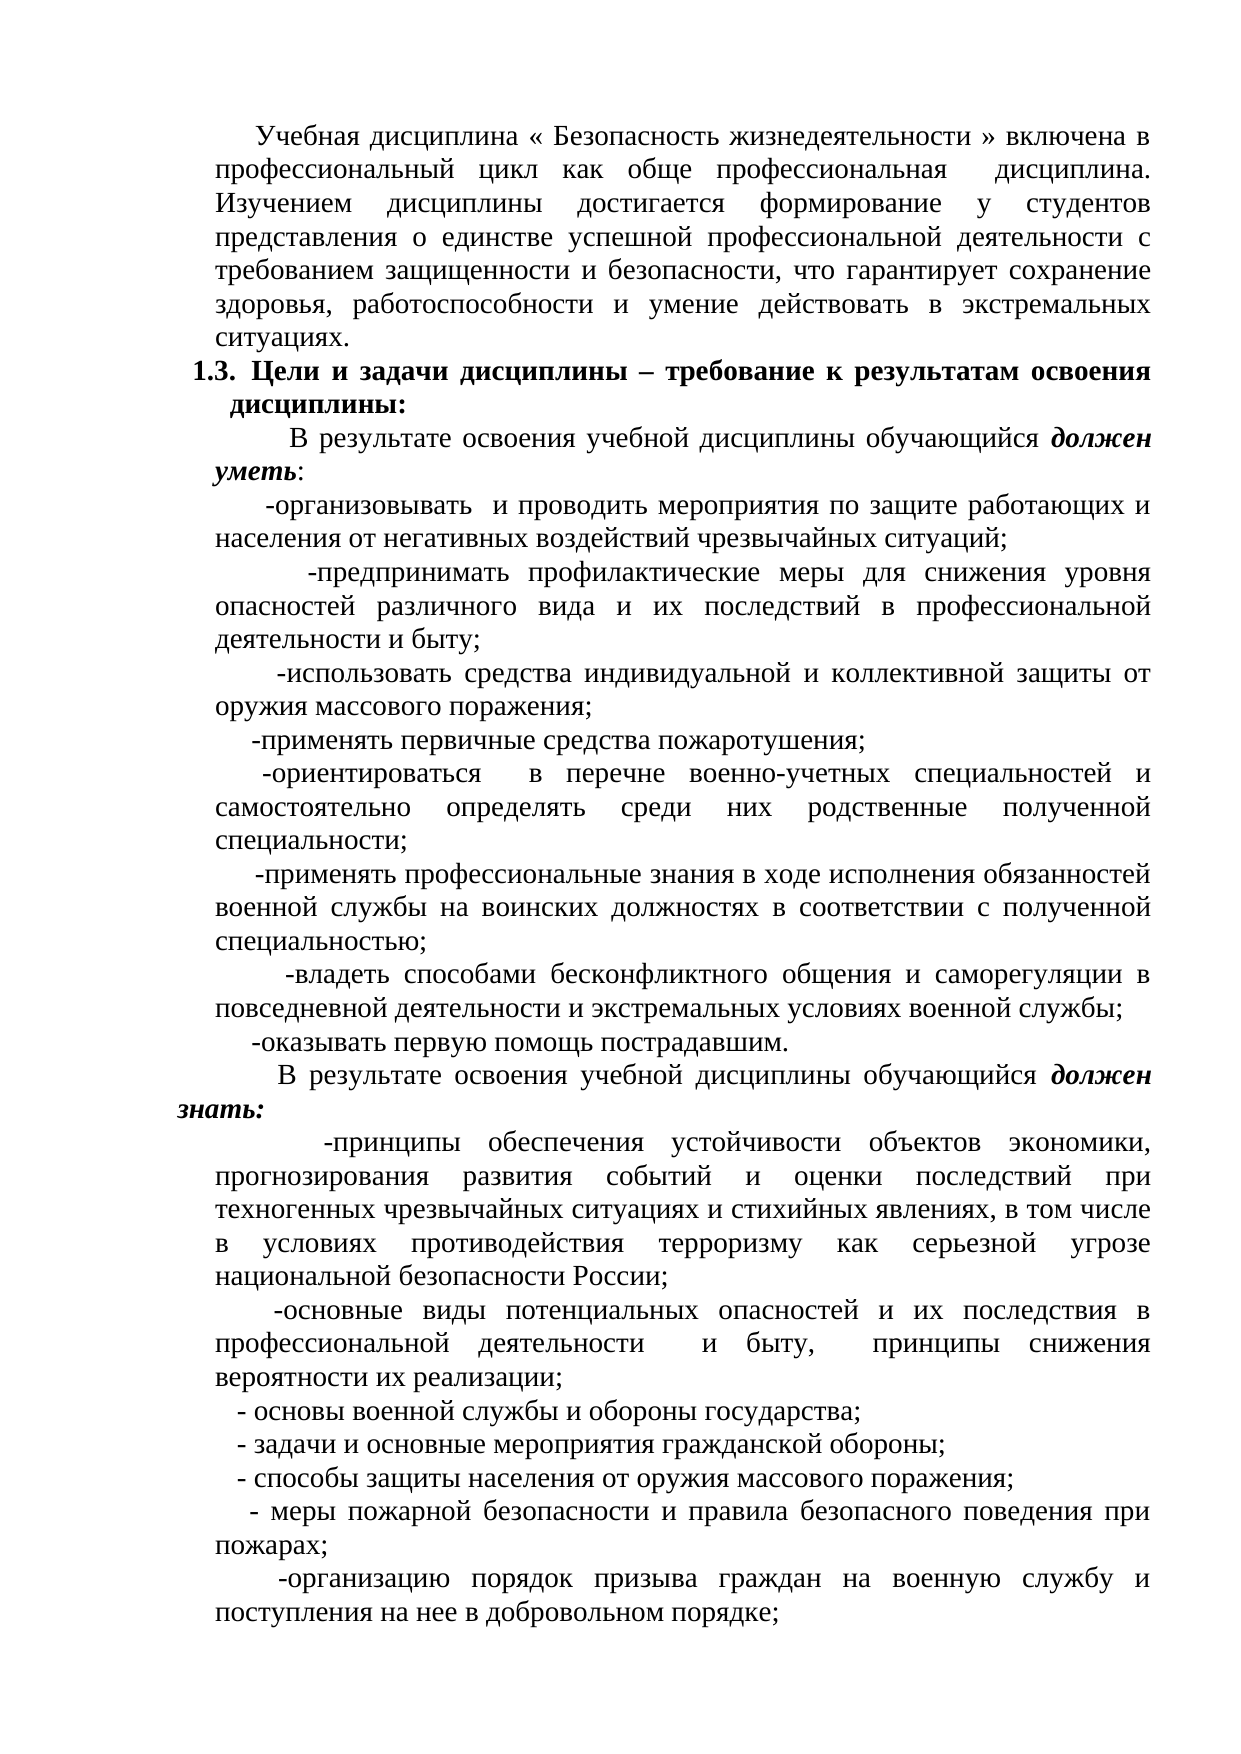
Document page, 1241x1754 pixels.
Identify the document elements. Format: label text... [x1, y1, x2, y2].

text -основные виды потенциальных опасностей и их последствия в профессиональной деятельности и быту, принципы снижения вероятности их реализации; [215, 1292, 1152, 1393]
text В результате освоения учебной дисциплины обучающийся должен уметь: [215, 420, 1152, 487]
text -применять первичные средства пожаротушения; [215, 722, 1152, 755]
text -предпринимать профилактические меры для снижения уровня опасностей различного вида и их последствий в профессиональной деятельности и быту; [215, 554, 1152, 655]
text - задачи и основные мероприятия гражданской обороны; [215, 1426, 1152, 1460]
text -организовывать и проводить мероприятия по защите работающих и населения от негативных воздействий чрезвычайных ситуаций; [215, 487, 1152, 554]
text - основы военной службы и обороны государства; [215, 1393, 1152, 1426]
text -ориентироваться в перечне военно-учетных специальностей и самостоятельно определять среди них родственные полученной специальности; [215, 755, 1152, 856]
text -владеть способами бесконфликтного общения и саморегуляции в повседневной деятельности и экстремальных условиях военной службы; [215, 957, 1152, 1024]
text В результате освоения учебной дисциплины обучающийся должен знать: [177, 1057, 1152, 1124]
text -применять профессиональные знания в ходе исполнения обязанностей военной службы на воинских должностях в соответствии с полученной специальностью; [215, 856, 1152, 957]
text -использовать средства индивидуальной и коллективной защиты от оружия массового поражения; [215, 655, 1152, 722]
list Цели и задачи дисциплины – требование к результатам освоения дисциплины: [192, 353, 1152, 420]
text -принципы обеспечения устойчивости объектов экономики, прогнозирования развития событий и оценки последствий при техногенных чрезвычайных ситуациях и стихийных явлениях, в том числе в условиях противодействия терроризму как серьезной угрозе национальной безопасности России; [215, 1124, 1152, 1292]
text - способы защиты населения от оружия массового поражения; [215, 1460, 1152, 1493]
text - меры пожарной безопасности и правила безопасного поведения при пожарах; [215, 1493, 1152, 1560]
text -организацию порядок призыва граждан на военную службу и поступления на нее в добровольном порядке; [215, 1560, 1152, 1627]
text -оказывать первую помощь пострадавшим. [215, 1024, 1152, 1057]
text Учебная дисциплина « Безопасность жизнедеятельности » включена в профессиональный цикл как обще профессиональная дисциплина. Изучением дисциплины достигается формирование у студентов представления о единстве успешной профессиональной деятельности с требованием защищенности и безопасности, что гарантирует сохранение здоровья, работоспособности и умение действовать в экстремальных ситуациях. [215, 118, 1152, 353]
